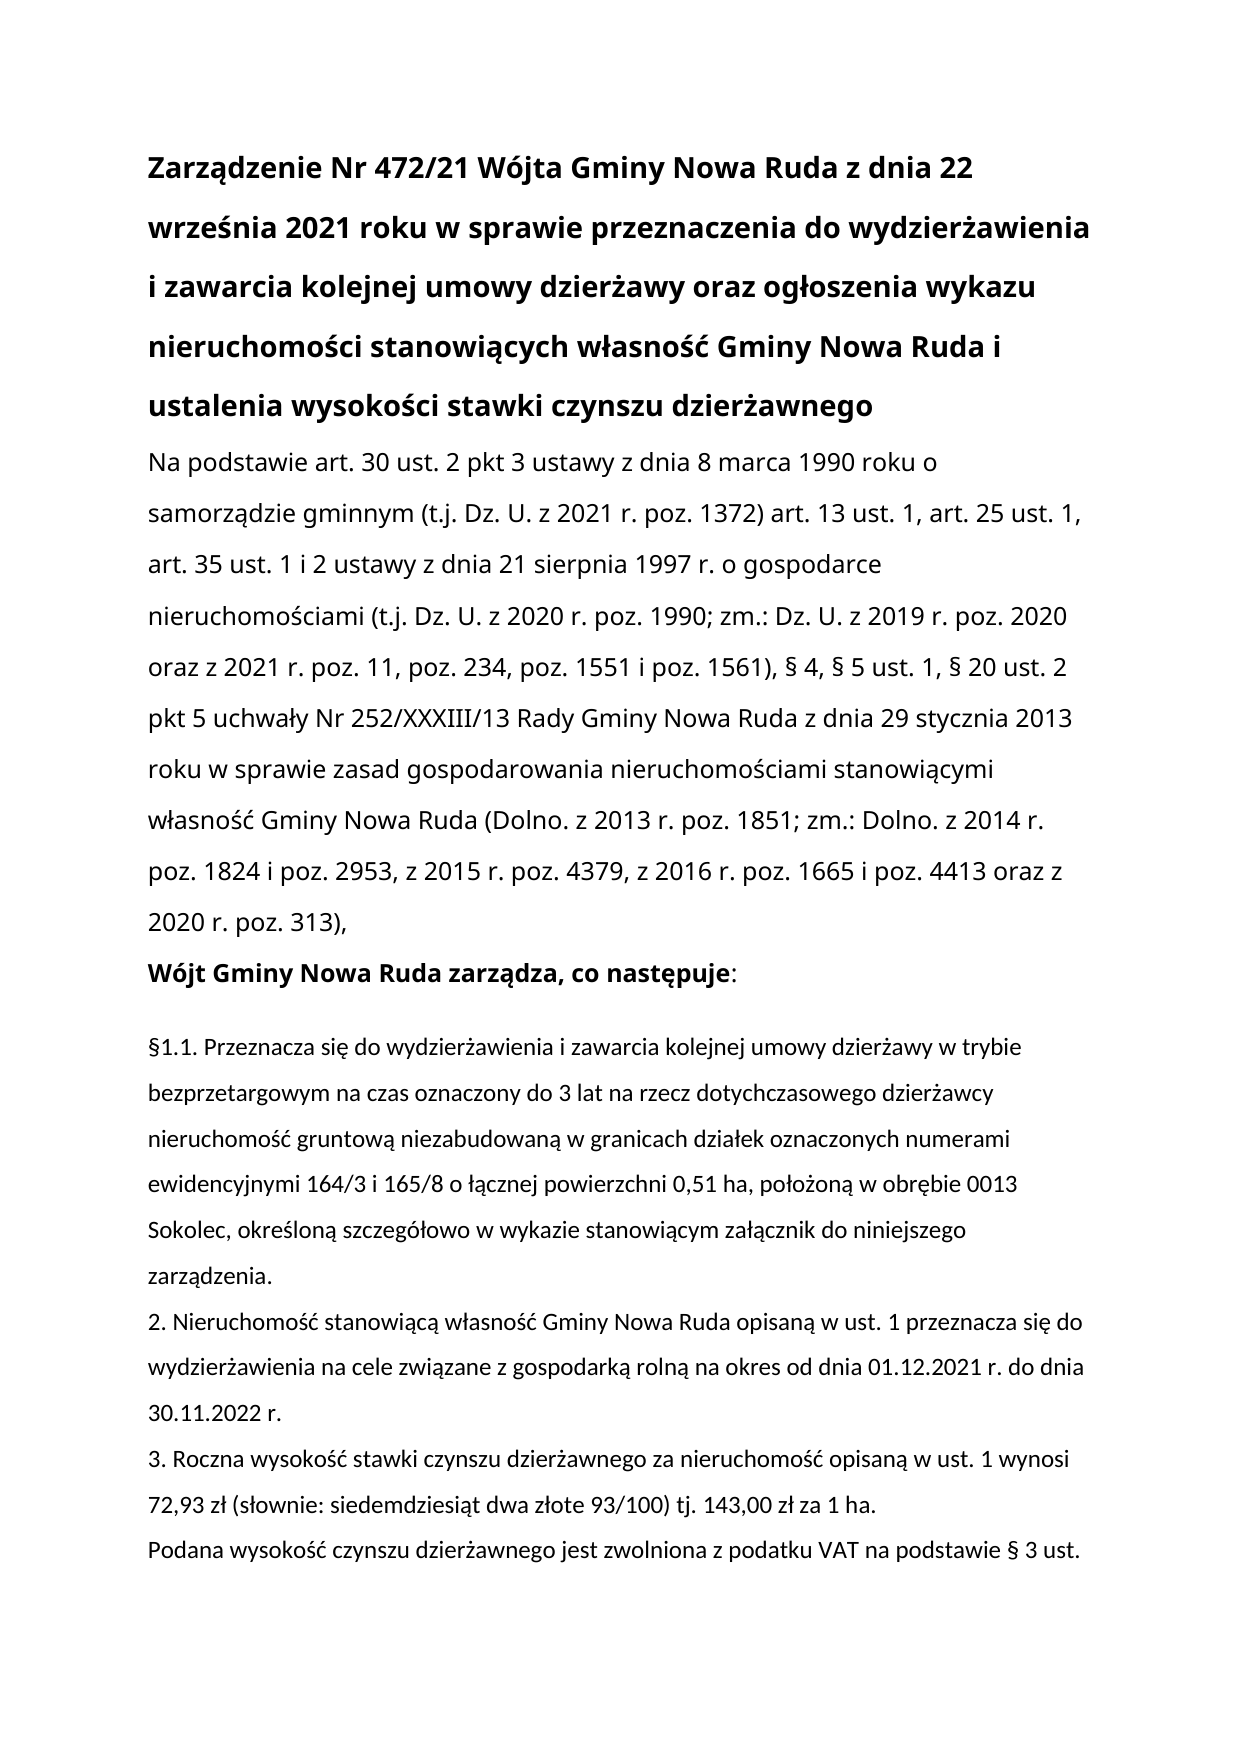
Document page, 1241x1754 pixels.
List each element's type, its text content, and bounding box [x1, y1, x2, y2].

list Nieruchomość stanowiącą własność Gminy Nowa Ruda opisaną w ust. 1 przeznacza się do wydzierżawienia na cele związane z gospodarką rolną na okres od dnia 01.12.2021 r. do dnia 30.11.2022 r. [148, 1306, 1093, 1428]
subtitle Zarządzenie Nr 472/21 Wójta Gminy Nowa Ruda z dnia 22 września 2021 roku w sprawie przeznaczenia do wydzierżawienia i zawarcia kolejnej umowy dzierżawy oraz ogłoszenia wykazu nieruchomości stanowiących własność Gminy Nowa Ruda i ustalenia wysokości stawki czynszu dzierżawnego [148, 148, 1093, 425]
subtitle Na podstawie art. 30 ust. 2 pkt 3 ustawy z dnia 8 marca 1990 roku o samorządzie gminnym (t.j. Dz. U. z 2021 r. poz. 1372) art. 13 ust. 1, art. 25 ust. 1, art. 35 ust. 1 i 2 ustawy z dnia 21 sierpnia 1997 r. o gospodarce nieruchomościami (t.j. Dz. U. z 2020 r. poz. 1990; zm.: Dz. U. z 2019 r. poz. 2020 oraz z 2021 r. poz. 11, poz. 234, poz. 1551 i poz. 1561), § 4, § 5 ust. 1, § 20 ust. 2 pkt 5 uchwały Nr 252/XXXIII/13 Rady Gminy Nowa Ruda z dnia 29 stycznia 2013 roku w sprawie zasad gospodarowania nieruchomościami stanowiącymi własność Gminy Nowa Ruda (Dolno. z 2013 r. poz. 1851; zm.: Dolno. z 2014 r. poz. 1824 i poz. 2953, z 2015 r. poz. 4379, z 2016 r. poz. 1665 i poz. 4413 oraz z 2020 r. poz. 313), Wójt Gminy Nowa Ruda zarządza, co następuje: [148, 445, 1093, 989]
list Przeznacza się do wydzierżawienia i zawarcia kolejnej umowy dzierżawy w trybie bezprzetargowym na czas oznaczony do 3 lat na rzecz dotychczasowego dzierżawcy nieruchomość gruntową niezabudowaną w granicach działek oznaczonych numerami ewidencyjnymi 164/3 i 165/8 o łącznej powierzchni 0,51 ha, położoną w obrębie 0013 Sokolec, określoną szczegółowo w wykazie stanowiącym załącznik do niniejszego zarządzenia. [148, 1031, 1093, 1291]
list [148, 1443, 1093, 1565]
